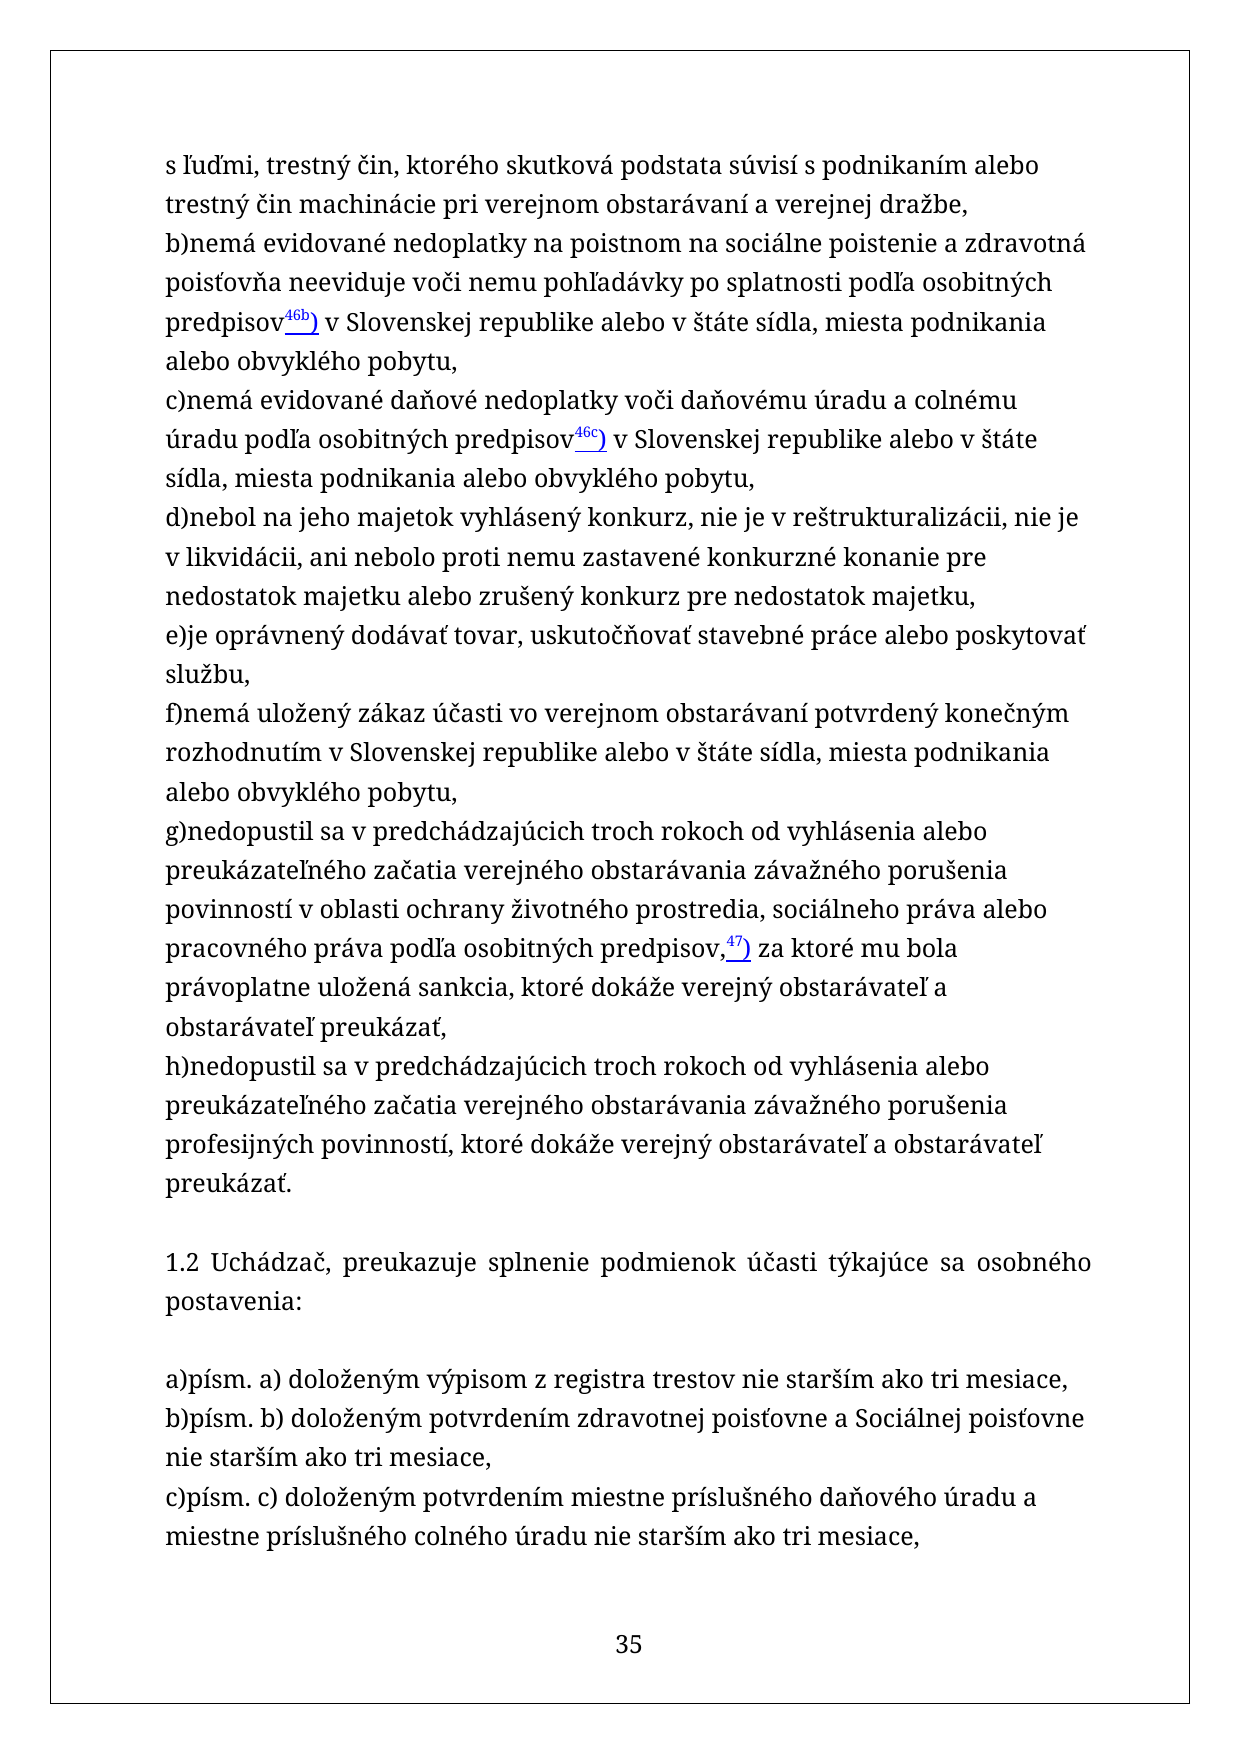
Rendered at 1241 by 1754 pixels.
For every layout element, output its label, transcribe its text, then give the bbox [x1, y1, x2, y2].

text c)písm. c) doloženým potvrdením miestne príslušného daňového úradu a miestne príslušného colného úradu nie starším ako tri mesiace, [165, 1479, 1093, 1552]
text f)nemá uložený zákaz účasti vo verejnom obstarávaní potvrdený konečným rozhodnutím v Slovenskej republike alebo v štáte sídla, miesta podnikania alebo obvyklého pobytu, [165, 696, 1093, 808]
text b)písm. b) doloženým potvrdením zdravotnej poisťovne a Sociálnej poisťovne nie starším ako tri mesiace, [165, 1401, 1093, 1474]
text g)nedopustil sa v predchádzajúcich troch rokoch od vyhlásenia alebo preukázateľného začatia verejného obstarávania závažného porušenia povinností v oblasti ochrany životného prostredia, sociálneho práva alebo pracovného práva podľa osobitných predpisov,47) za ktoré mu bola právoplatne uložená sankcia, ktoré dokáže verejný obstarávateľ a obstarávateľ preukázať, [165, 813, 1093, 1043]
text e)je oprávnený dodávať tovar, uskutočňovať stavebné práce alebo poskytovať službu, [165, 617, 1093, 691]
text a)písm. a) doloženým výpisom z registra trestov nie starším ako tri mesiace, [165, 1362, 1093, 1396]
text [165, 147, 1093, 221]
text c)nemá evidované daňové nedoplatky voči daňovému úradu a colnému úradu podľa osobitných predpisov46c) v Slovenskej republike alebo v štáte sídla, miesta podnikania alebo obvyklého pobytu, [165, 382, 1093, 495]
text b)nemá evidované nedoplatky na poistnom na sociálne poistenie a zdravotná poisťovňa neeviduje voči nemu pohľadávky po splatnosti podľa osobitných predpisov46b) v Slovenskej republike alebo v štáte sídla, miesta podnikania alebo obvyklého pobytu, [165, 226, 1093, 377]
text h)nedopustil sa v predchádzajúcich troch rokoch od vyhlásenia alebo preukázateľného začatia verejného obstarávania závažného porušenia profesijných povinností, ktoré dokáže verejný obstarávateľ a obstarávateľ preukázať. [165, 1048, 1093, 1200]
text 1.2 Uchádzač, preukazuje splnenie podmienok účasti týkajúce sa osobného postavenia: [165, 1244, 1093, 1317]
text d)nebol na jeho majetok vyhlásený konkurz, nie je v reštrukturalizácii, nie je v likvidácii, ani nebolo proti nemu zastavené konkurzné konanie pre nedostatok majetku alebo zrušený konkurz pre nedostatok majetku, [165, 500, 1093, 612]
